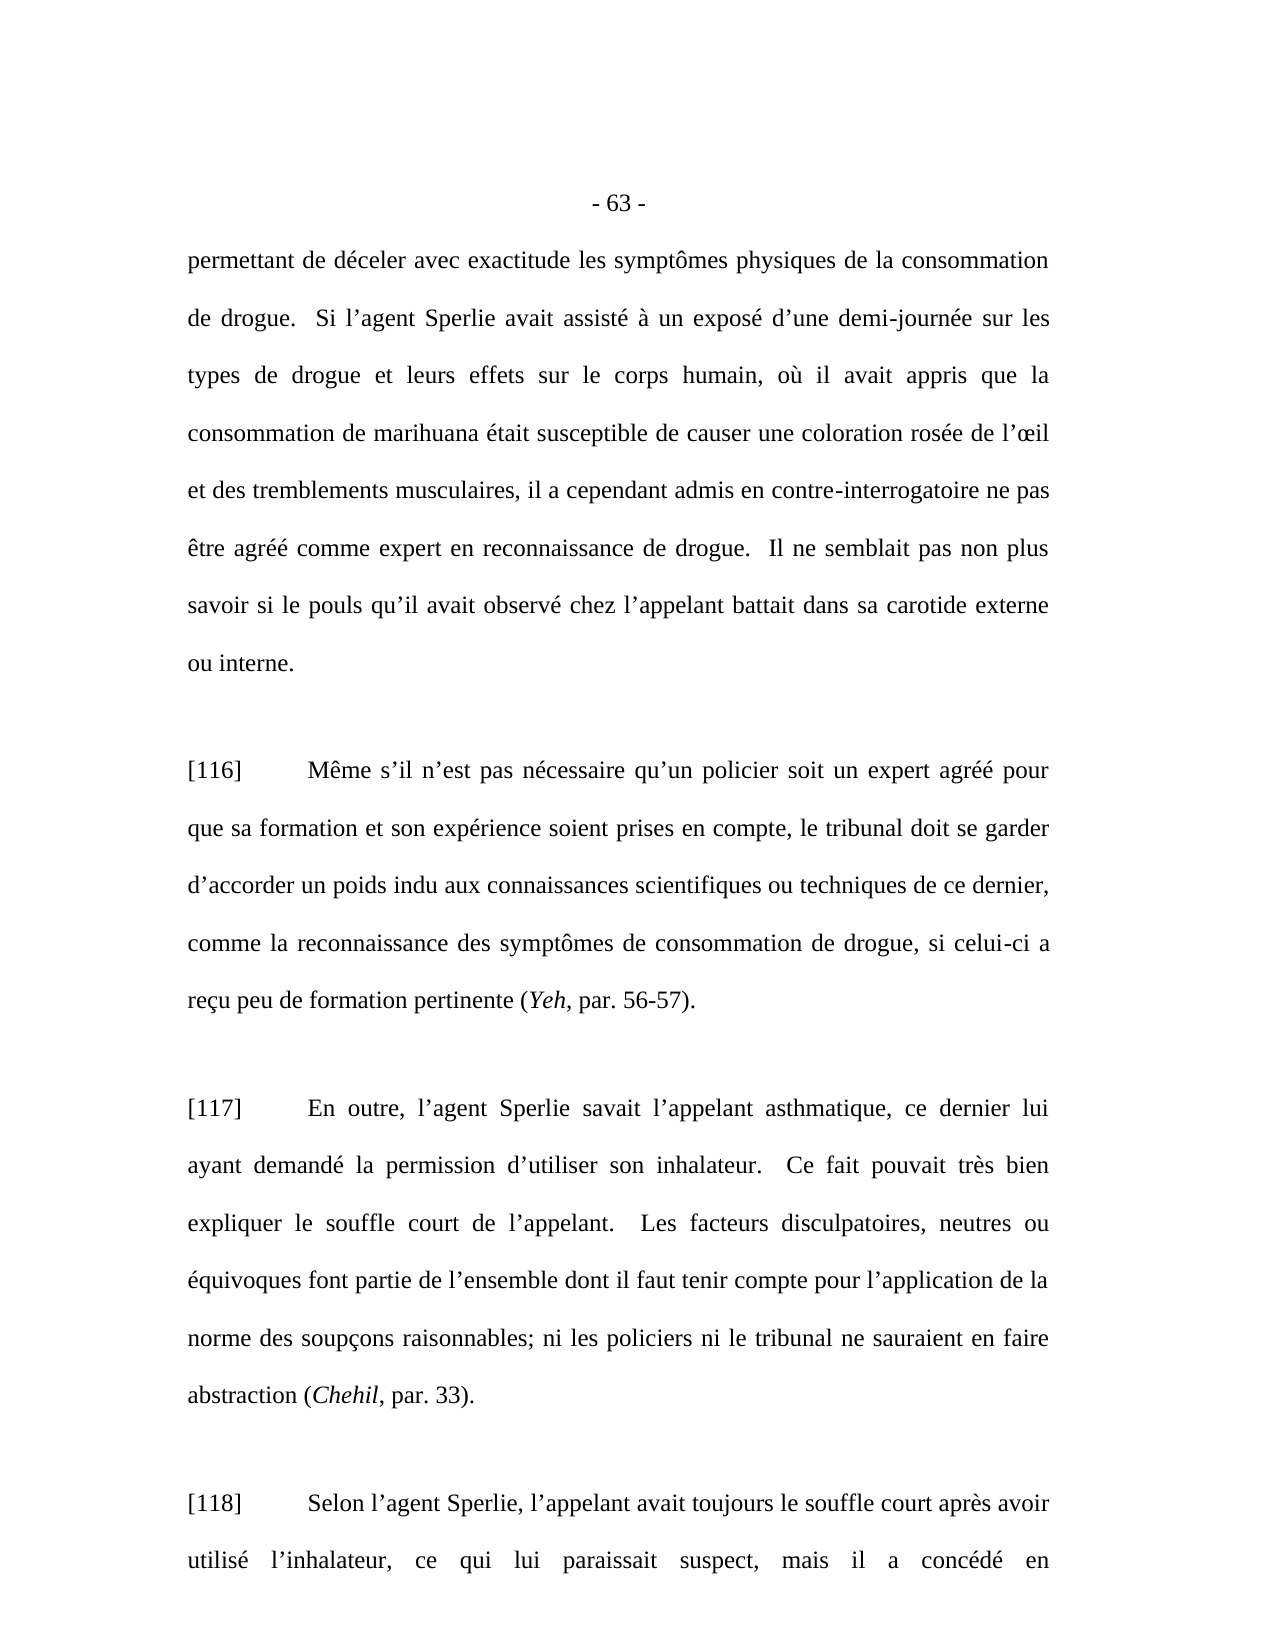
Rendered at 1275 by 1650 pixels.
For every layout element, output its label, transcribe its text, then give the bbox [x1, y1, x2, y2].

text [187, 245, 1050, 676]
text En outre, l’agent Sperlie savait l’appelant asthmatique, ce dernier lui ayant demandé la permission d’utiliser son inhalateur. Ce fait pouvait très bien expliquer le souffle court de l’appelant. Les facteurs disculpatoires, neutres ou équivoques font partie de l’ensemble dont il faut tenir compte pour l’application de la norme des soupçons raisonnables; ni les policiers ni le tribunal ne sauraient en faire abstraction (Chehil, par. 33). [187, 1093, 1050, 1409]
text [187, 1488, 1050, 1574]
text Même s’il n’est pas nécessaire qu’un policier soit un expert agréé pour que sa formation et son expérience soient prises en compte, le tribunal doit se garder d’accorder un poids indu aux connaissances scientifiques ou techniques de ce dernier, comme la reconnaissance des symptômes de consommation de drogue, si celui-ci a reçu peu de formation pertinente (Yeh, par. 56-57). [187, 755, 1050, 1014]
